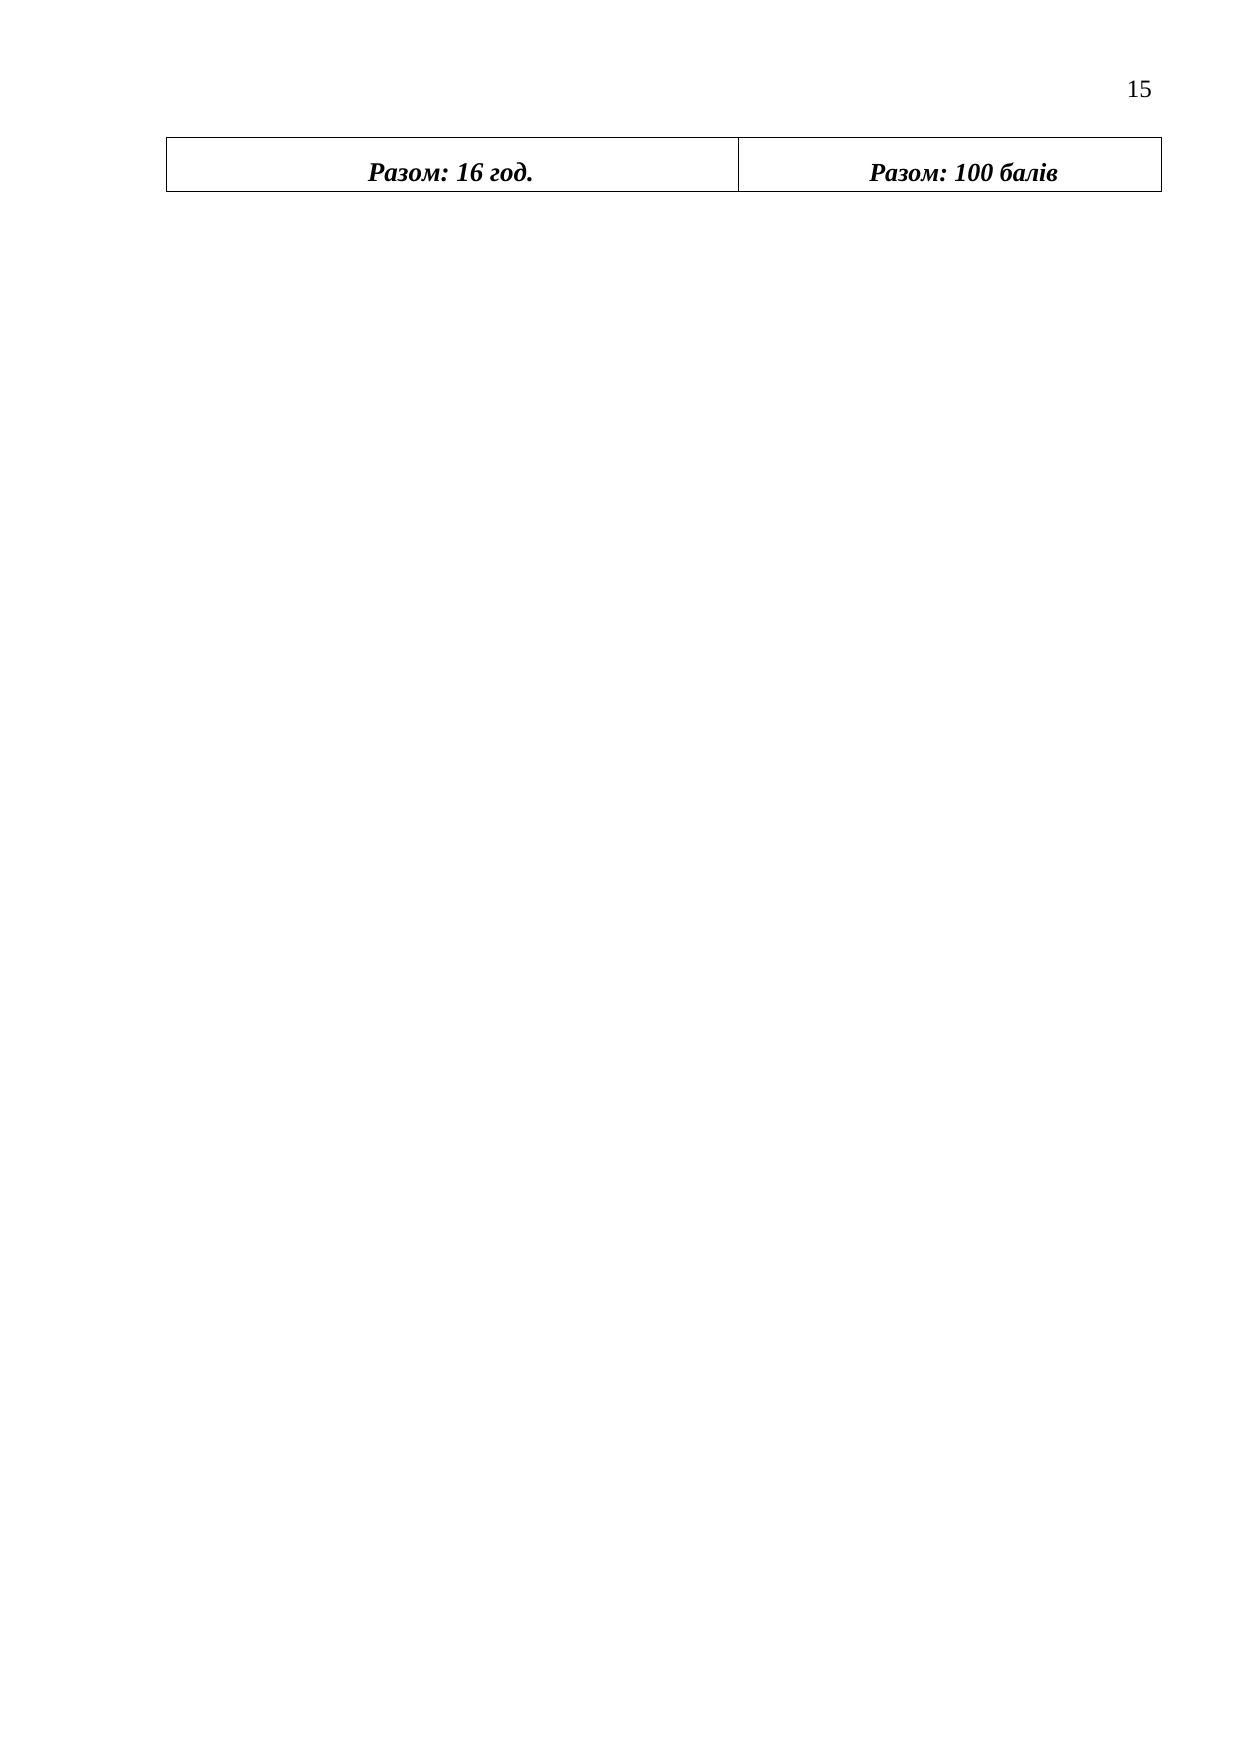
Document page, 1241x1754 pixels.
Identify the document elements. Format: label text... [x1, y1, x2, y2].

table_cell Разом: 16 год. [167, 138, 738, 191]
table_cell Разом: 100 балів [739, 138, 1161, 191]
